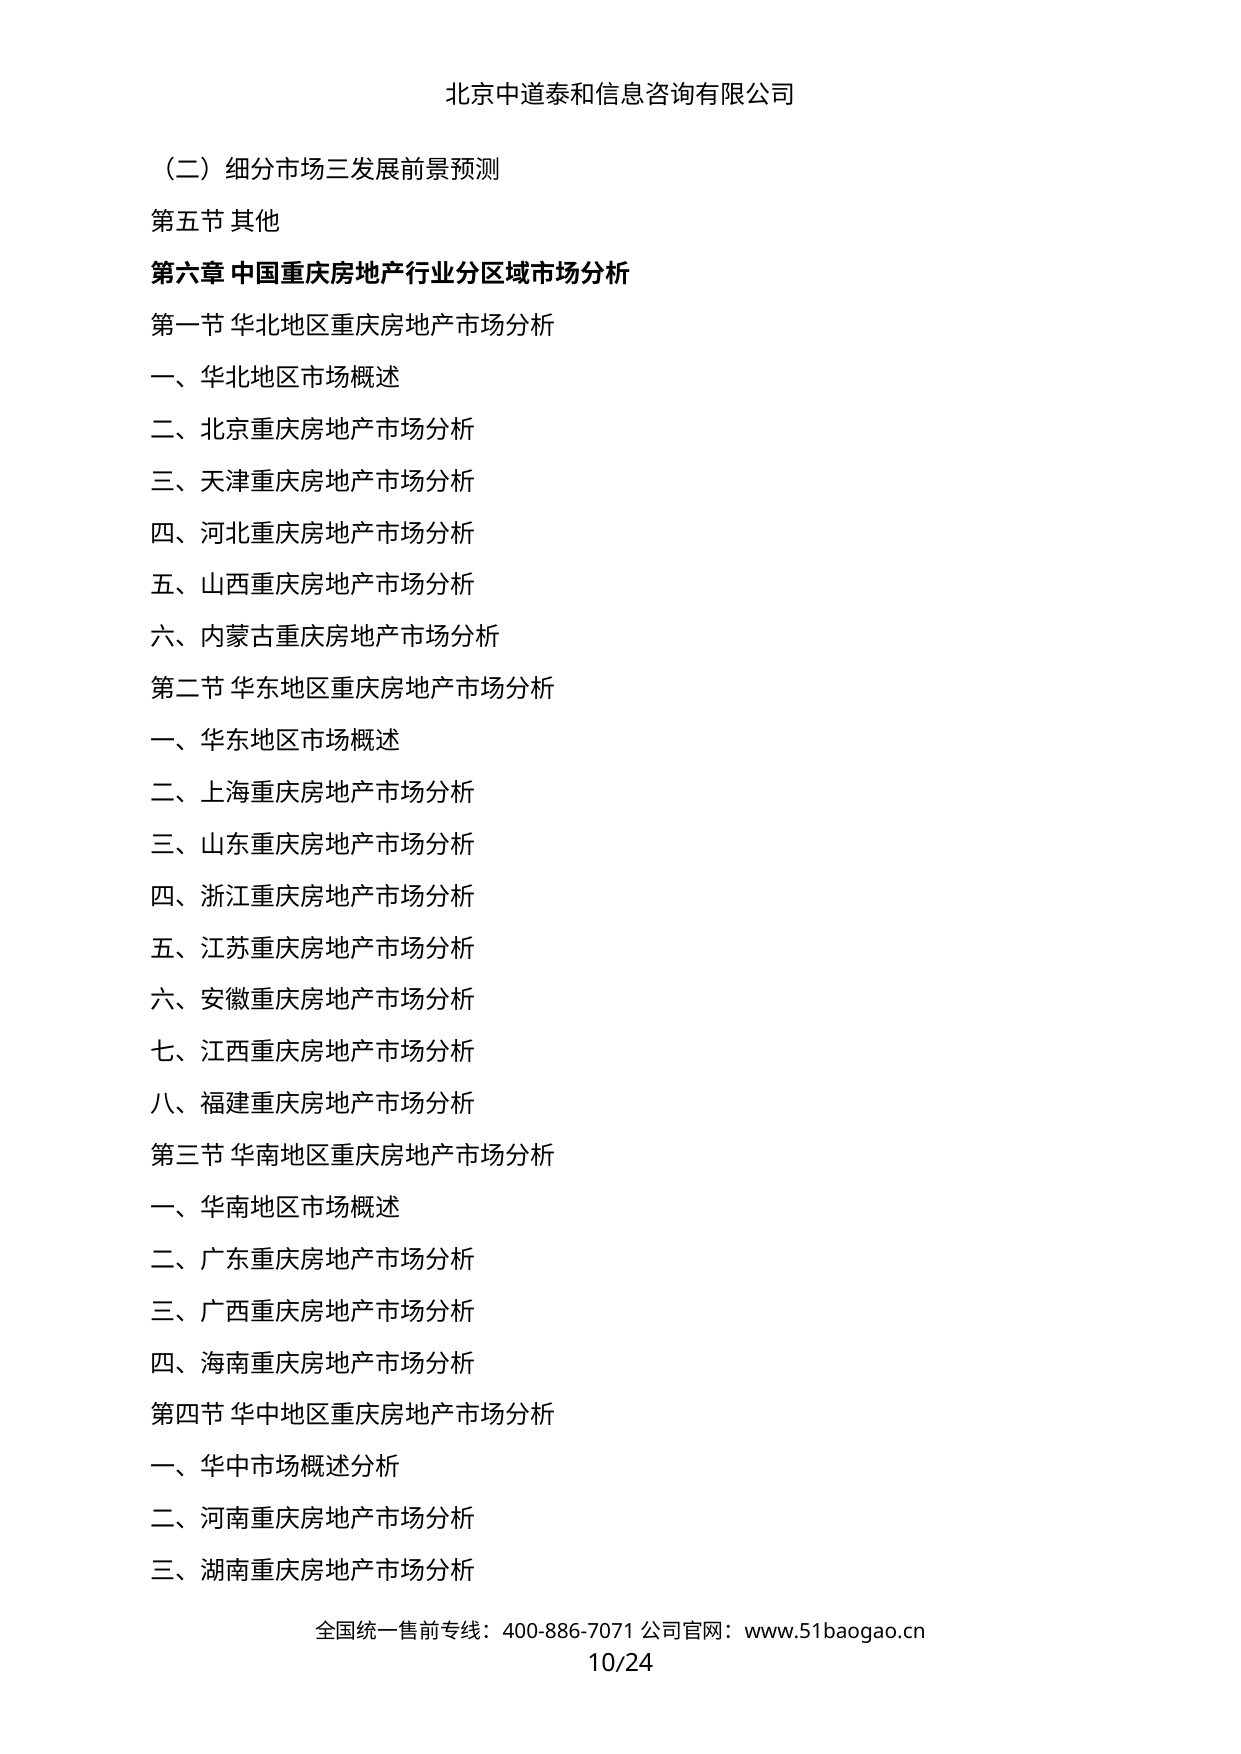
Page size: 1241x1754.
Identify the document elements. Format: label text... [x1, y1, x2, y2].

text 二、上海重庆房地产市场分析 [150, 772, 1090, 809]
text 六、内蒙古重庆房地产市场分析 [150, 617, 1090, 653]
text 八、福建重庆房地产市场分析 [150, 1084, 1090, 1120]
text 二、广东重庆房地产市场分析 [150, 1239, 1090, 1276]
text 一、华南地区市场概述 [150, 1187, 1090, 1224]
text （二）细分市场三发展前景预测 [150, 150, 1090, 186]
text 六、安徽重庆房地产市场分析 [150, 980, 1090, 1016]
text 一、华北地区市场概述 [150, 357, 1090, 394]
text 第四节 华中地区重庆房地产市场分析 [150, 1395, 1090, 1431]
text 五、江苏重庆房地产市场分析 [150, 928, 1090, 964]
text 二、北京重庆房地产市场分析 [150, 409, 1090, 446]
text 第二节 华东地区重庆房地产市场分析 [150, 669, 1090, 705]
text 四、浙江重庆房地产市场分析 [150, 876, 1090, 912]
text 第五节 其他 [150, 202, 1090, 238]
text 三、天津重庆房地产市场分析 [150, 461, 1090, 497]
text 七、江西重庆房地产市场分析 [150, 1032, 1090, 1068]
text 二、河南重庆房地产市场分析 [150, 1499, 1090, 1535]
text 第三节 华南地区重庆房地产市场分析 [150, 1136, 1090, 1172]
text 第一节 华北地区重庆房地产市场分析 [150, 306, 1090, 342]
text 五、山西重庆房地产市场分析 [150, 565, 1090, 601]
text 第六章 中国重庆房地产行业分区域市场分析 [150, 254, 1090, 290]
text 一、华东地区市场概述 [150, 721, 1090, 757]
text 四、河北重庆房地产市场分析 [150, 513, 1090, 549]
text 一、华中市场概述分析 [150, 1447, 1090, 1483]
text 三、广西重庆房地产市场分析 [150, 1291, 1090, 1327]
text 四、海南重庆房地产市场分析 [150, 1343, 1090, 1379]
text 三、山东重庆房地产市场分析 [150, 824, 1090, 861]
text 三、湖南重庆房地产市场分析 [150, 1551, 1090, 1587]
